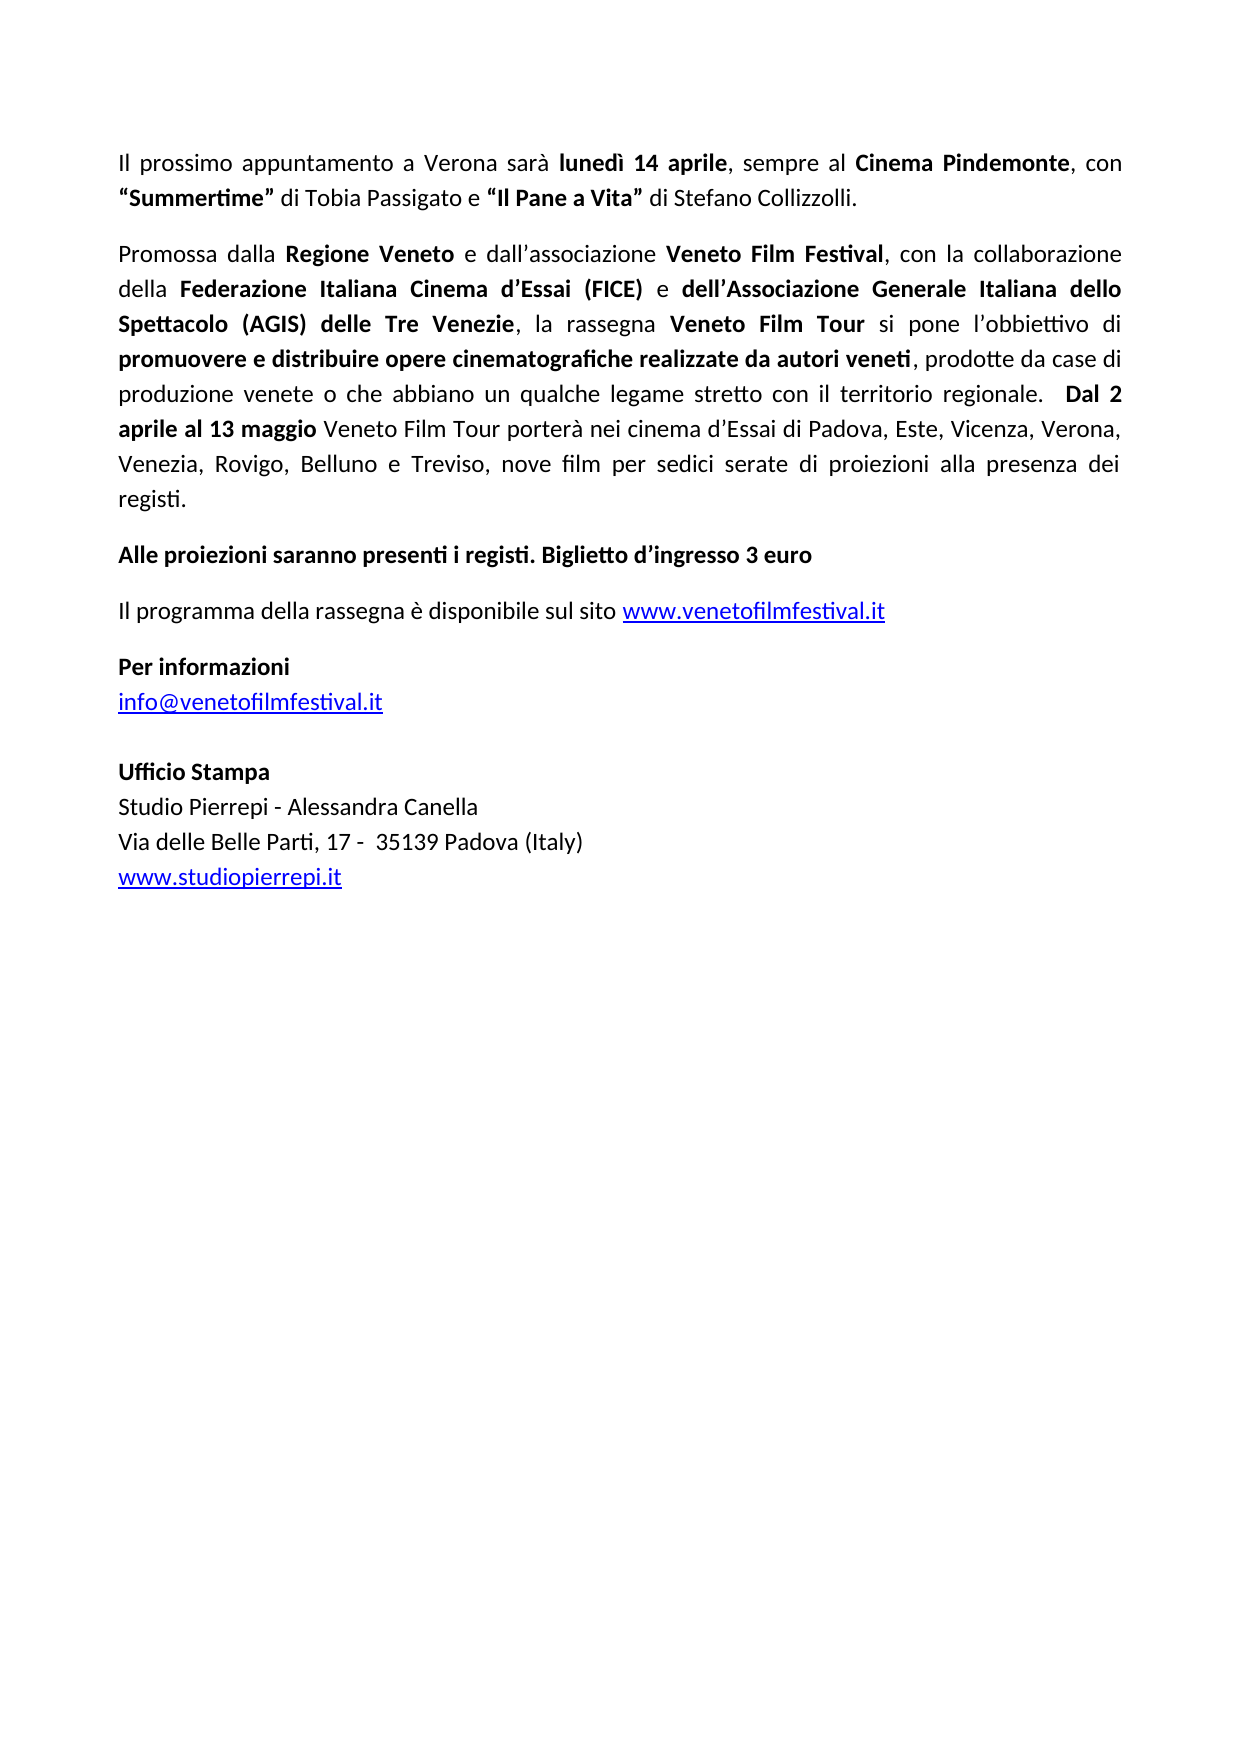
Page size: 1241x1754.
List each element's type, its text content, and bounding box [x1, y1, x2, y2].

text Ufficio Stampa [118, 756, 1122, 786]
text Via delle Belle Parti, 17 - 35139 Padova (Italy) [118, 826, 1122, 856]
text Il prossimo appuntamento a Verona sarà lunedì 14 aprile, sempre al Cinema Pindemonte, con “Summertime” di Tobia Passigato e “Il Pane a Vita” di Stefano Collizzolli. [118, 148, 1122, 213]
text Studio Pierrepi - Alessandra Canella [118, 791, 1122, 821]
text info@venetofilmfestival.it [118, 686, 1122, 716]
text Alle proiezioni saranno presenti i registi. Biglietto d’ingresso 3 euro [118, 539, 1122, 570]
text Promossa dalla Regione Veneto e dall’associazione Veneto Film Festival, con la collaborazione della Federazione Italiana Cinema d’Essai (FICE) e dell’Associazione Generale Italiana dello Spettacolo (AGIS) delle Tre Venezie, la rassegna Veneto Film Tour si pone l’obbiettivo di promuovere e distribuire opere cinematografiche realizzate da autori veneti, prodotte da case di produzione venete o che abbiano un qualche legame stretto con il territorio regionale. Dal 2 aprile al 13 maggio Veneto Film Tour porterà nei cinema d’Essai di Padova, Este, Vicenza, Verona, Venezia, Rovigo, Belluno e Treviso, nove film per sedici serate di proiezioni alla presenza dei registi. [118, 238, 1122, 514]
text Il programma della rassegna è disponibile sul sito www.venetofilmfestival.it [118, 595, 1122, 626]
text www.studiopierrepi.it [118, 861, 1122, 891]
text Per informazioni [118, 651, 1122, 681]
